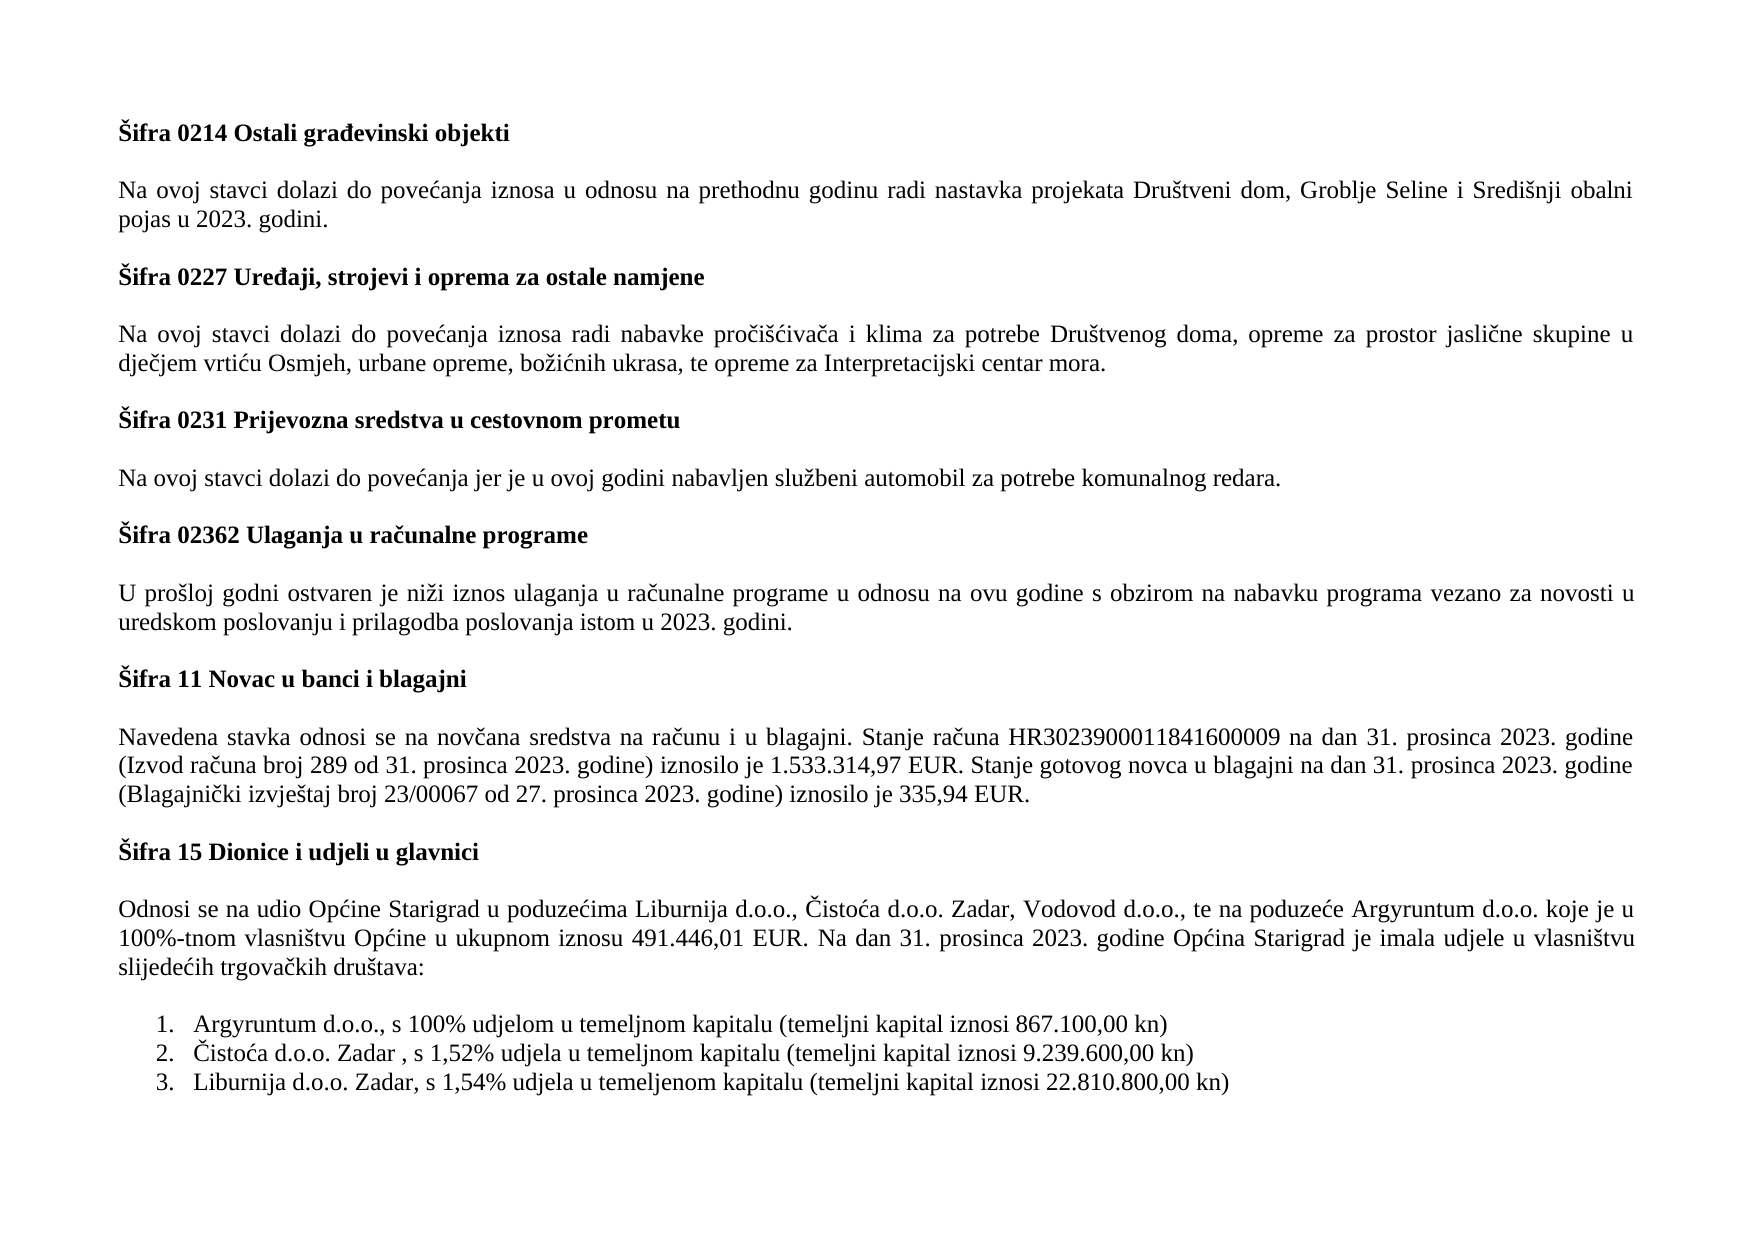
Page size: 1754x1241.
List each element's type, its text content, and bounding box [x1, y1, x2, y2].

text Na ovoj stavci dolazi do povećanja iznosa u odnosu na prethodnu godinu radi nastavka projekata Društveni dom, Groblje Seline i Središnji obalni pojas u 2023. godini. [118, 176, 1636, 233]
text Navedena stavka odnosi se na novčana sredstva na računu i u blagajni. Stanje računa HR3023900011841600009 na dan 31. prosinca 2023. godine (Izvod računa broj 289 od 31. prosinca 2023. godine) iznosilo je 1.533.314,97 EUR. Stanje gotovog novca u blagajni na dan 31. prosinca 2023. godine (Blagajnički izvještaj broj 23/00067 od 27. prosinca 2023. godine) iznosilo je 335,94 EUR. [118, 722, 1636, 808]
text Odnosi se na udio Općine Starigrad u poduzećima Liburnija d.o.o., Čistoća d.o.o. Zadar, Vodovod d.o.o., te na poduzeće Argyruntum d.o.o. koje je u 100%-tnom vlasništvu Općine u ukupnom iznosu 491.446,01 EUR. Na dan 31. prosinca 2023. godine Općina Starigrad je imala udjele u vlasništvu slijedećih trgovačkih društava: [118, 894, 1636, 981]
text Šifra 0214 Ostali građevinski objekti [118, 118, 1636, 147]
text Šifra 15 Dionice i udjeli u glavnici [118, 837, 1636, 866]
text Na ovoj stavci dolazi do povećanja iznosa radi nabavke pročišćivača i klima za potrebe Društvenog doma, opreme za prostor jaslične skupine u dječjem vrtiću Osmjeh, urbane opreme, božićnih ukrasa, te opreme za Interpretacijski centar mora. [118, 319, 1636, 377]
text Šifra 02362 Ulaganja u računalne programe [118, 521, 1636, 549]
text Na ovoj stavci dolazi do povećanja jer je u ovoj godini nabavljen službeni automobil za potrebe komunalnog redara. [118, 463, 1636, 492]
text U prošloj godni ostvaren je niži iznos ulaganja u računalne programe u odnosu na ovu godine s obzirom na nabavku programa vezano za novosti u uredskom poslovanju i prilagodba poslovanja istom u 2023. godini. [118, 578, 1636, 636]
text Šifra 0227 Uređaji, strojevi i oprema za ostale namjene [118, 262, 1636, 291]
text Šifra 0231 Prijevozna sredstva u cestovnom prometu [118, 406, 1636, 434]
list Liburnija d.o.o. Zadar, s 1,54% udjela u temeljenom kapitalu (temeljni kapital iznosi 22.810.800,00 kn) [156, 1067, 1636, 1096]
list Čistoća d.o.o. Zadar , s 1,52% udjela u temeljnom kapitalu (temeljni kapital iznosi 9.239.600,00 kn) [156, 1038, 1636, 1067]
text Šifra 11 Novac u banci i blagajni [118, 664, 1636, 693]
list Argyruntum d.o.o., s 100% udjelom u temeljnom kapitalu (temeljni kapital iznosi 867.100,00 kn) [156, 1009, 1636, 1038]
